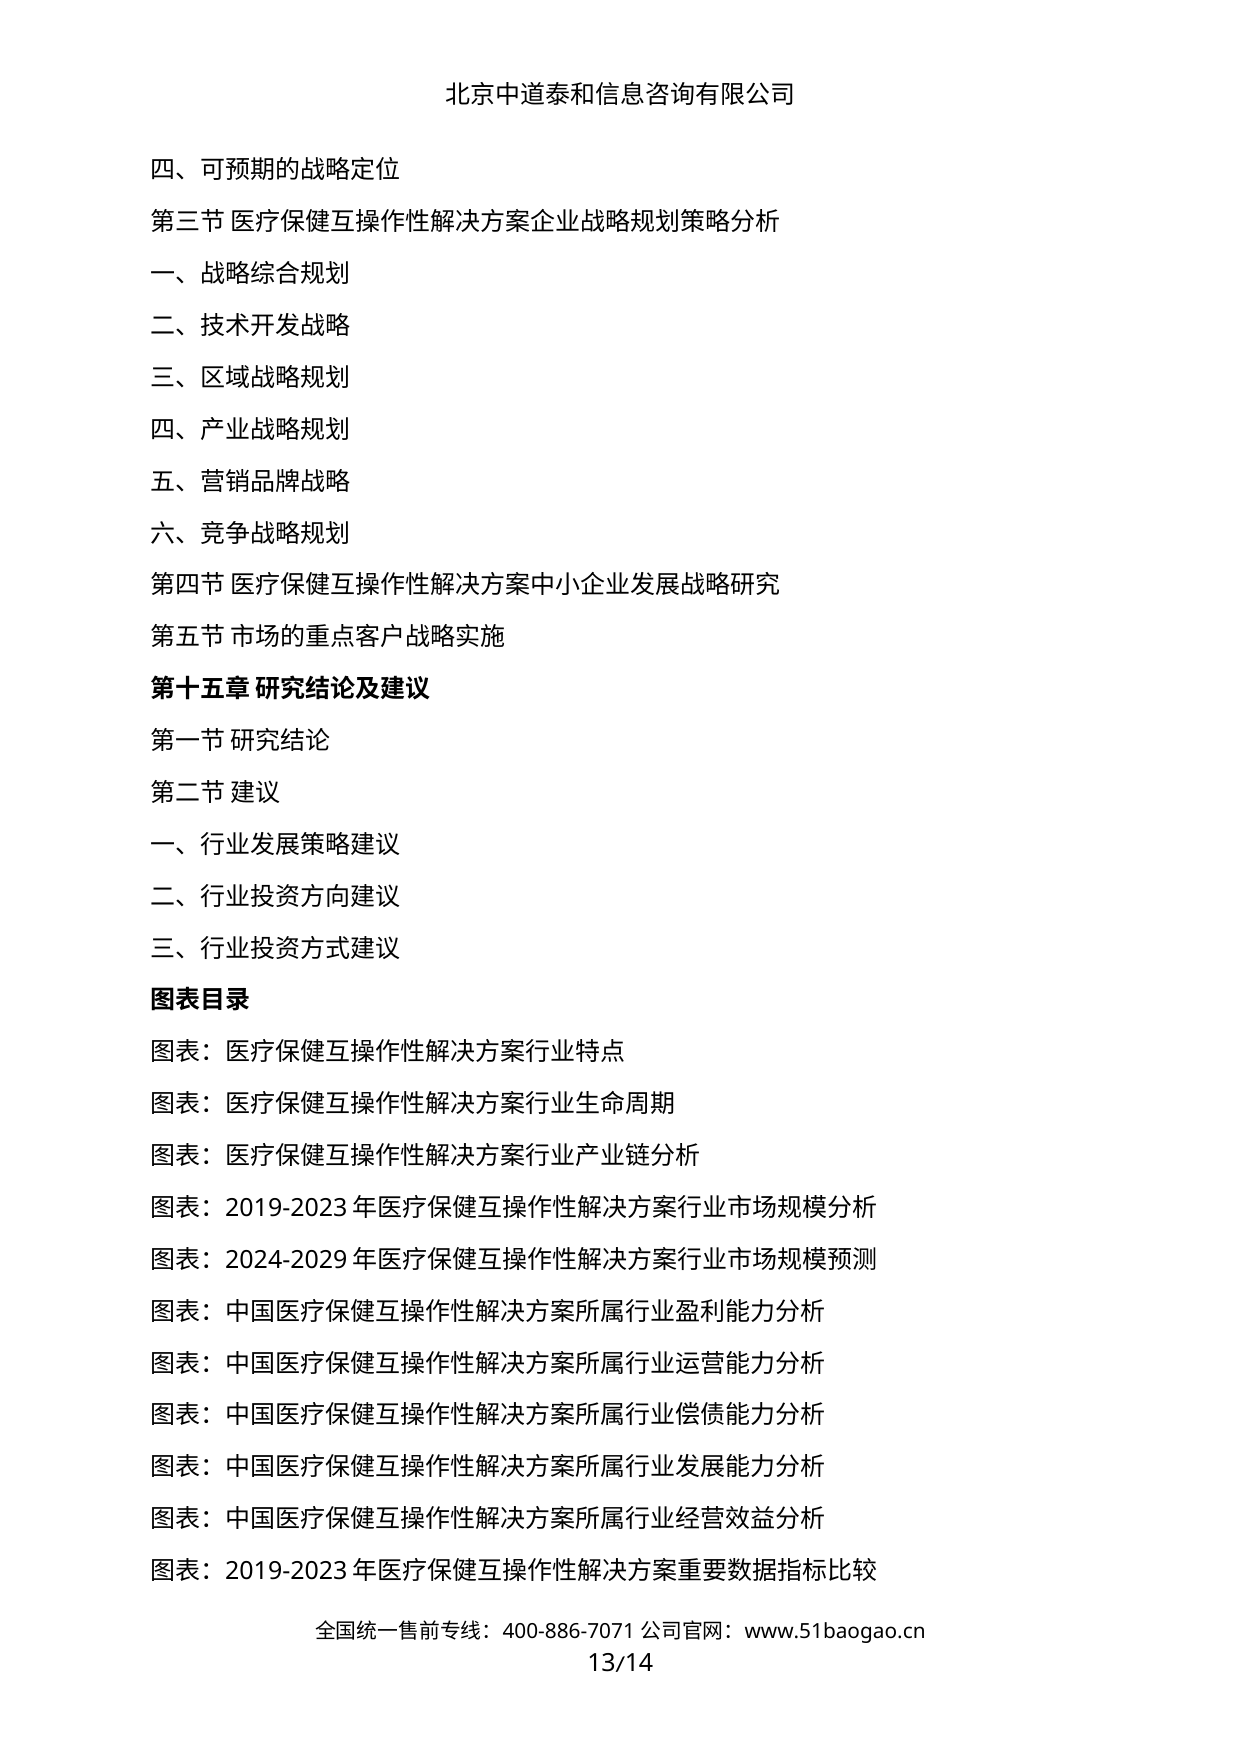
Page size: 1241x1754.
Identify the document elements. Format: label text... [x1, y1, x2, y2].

text 三、区域战略规划 [150, 357, 1090, 394]
text 一、战略综合规划 [150, 254, 1090, 290]
text 第二节 建议 [150, 772, 1090, 809]
text 四、产业战略规划 [150, 409, 1090, 446]
text 图表：医疗保健互操作性解决方案行业生命周期 [150, 1084, 1090, 1120]
text 图表：医疗保健互操作性解决方案行业特点 [150, 1032, 1090, 1068]
text 第三节 医疗保健互操作性解决方案企业战略规划策略分析 [150, 202, 1090, 238]
text 图表：中国医疗保健互操作性解决方案所属行业偿债能力分析 [150, 1395, 1090, 1431]
text 第四节 医疗保健互操作性解决方案中小企业发展战略研究 [150, 565, 1090, 601]
text 图表：中国医疗保健互操作性解决方案所属行业发展能力分析 [150, 1447, 1090, 1483]
text 四、可预期的战略定位 [150, 150, 1090, 186]
text 二、行业投资方向建议 [150, 876, 1090, 912]
text 图表：医疗保健互操作性解决方案行业产业链分析 [150, 1136, 1090, 1172]
text 五、营销品牌战略 [150, 461, 1090, 497]
text 第一节 研究结论 [150, 721, 1090, 757]
text 第五节 市场的重点客户战略实施 [150, 617, 1090, 653]
text 六、竞争战略规划 [150, 513, 1090, 549]
text 三、行业投资方式建议 [150, 928, 1090, 964]
text 图表目录 [150, 980, 1090, 1016]
text 图表：中国医疗保健互操作性解决方案所属行业运营能力分析 [150, 1343, 1090, 1379]
text 图表：2019-2023年医疗保健互操作性解决方案行业市场规模分析 [150, 1187, 1090, 1224]
text 图表：2024-2029年医疗保健互操作性解决方案行业市场规模预测 [150, 1239, 1090, 1276]
text 图表：2019-2023年医疗保健互操作性解决方案重要数据指标比较 [150, 1551, 1090, 1587]
text 图表：中国医疗保健互操作性解决方案所属行业盈利能力分析 [150, 1291, 1090, 1327]
text 二、技术开发战略 [150, 306, 1090, 342]
text 图表：中国医疗保健互操作性解决方案所属行业经营效益分析 [150, 1499, 1090, 1535]
text 第十五章 研究结论及建议 [150, 669, 1090, 705]
text 一、行业发展策略建议 [150, 824, 1090, 861]
